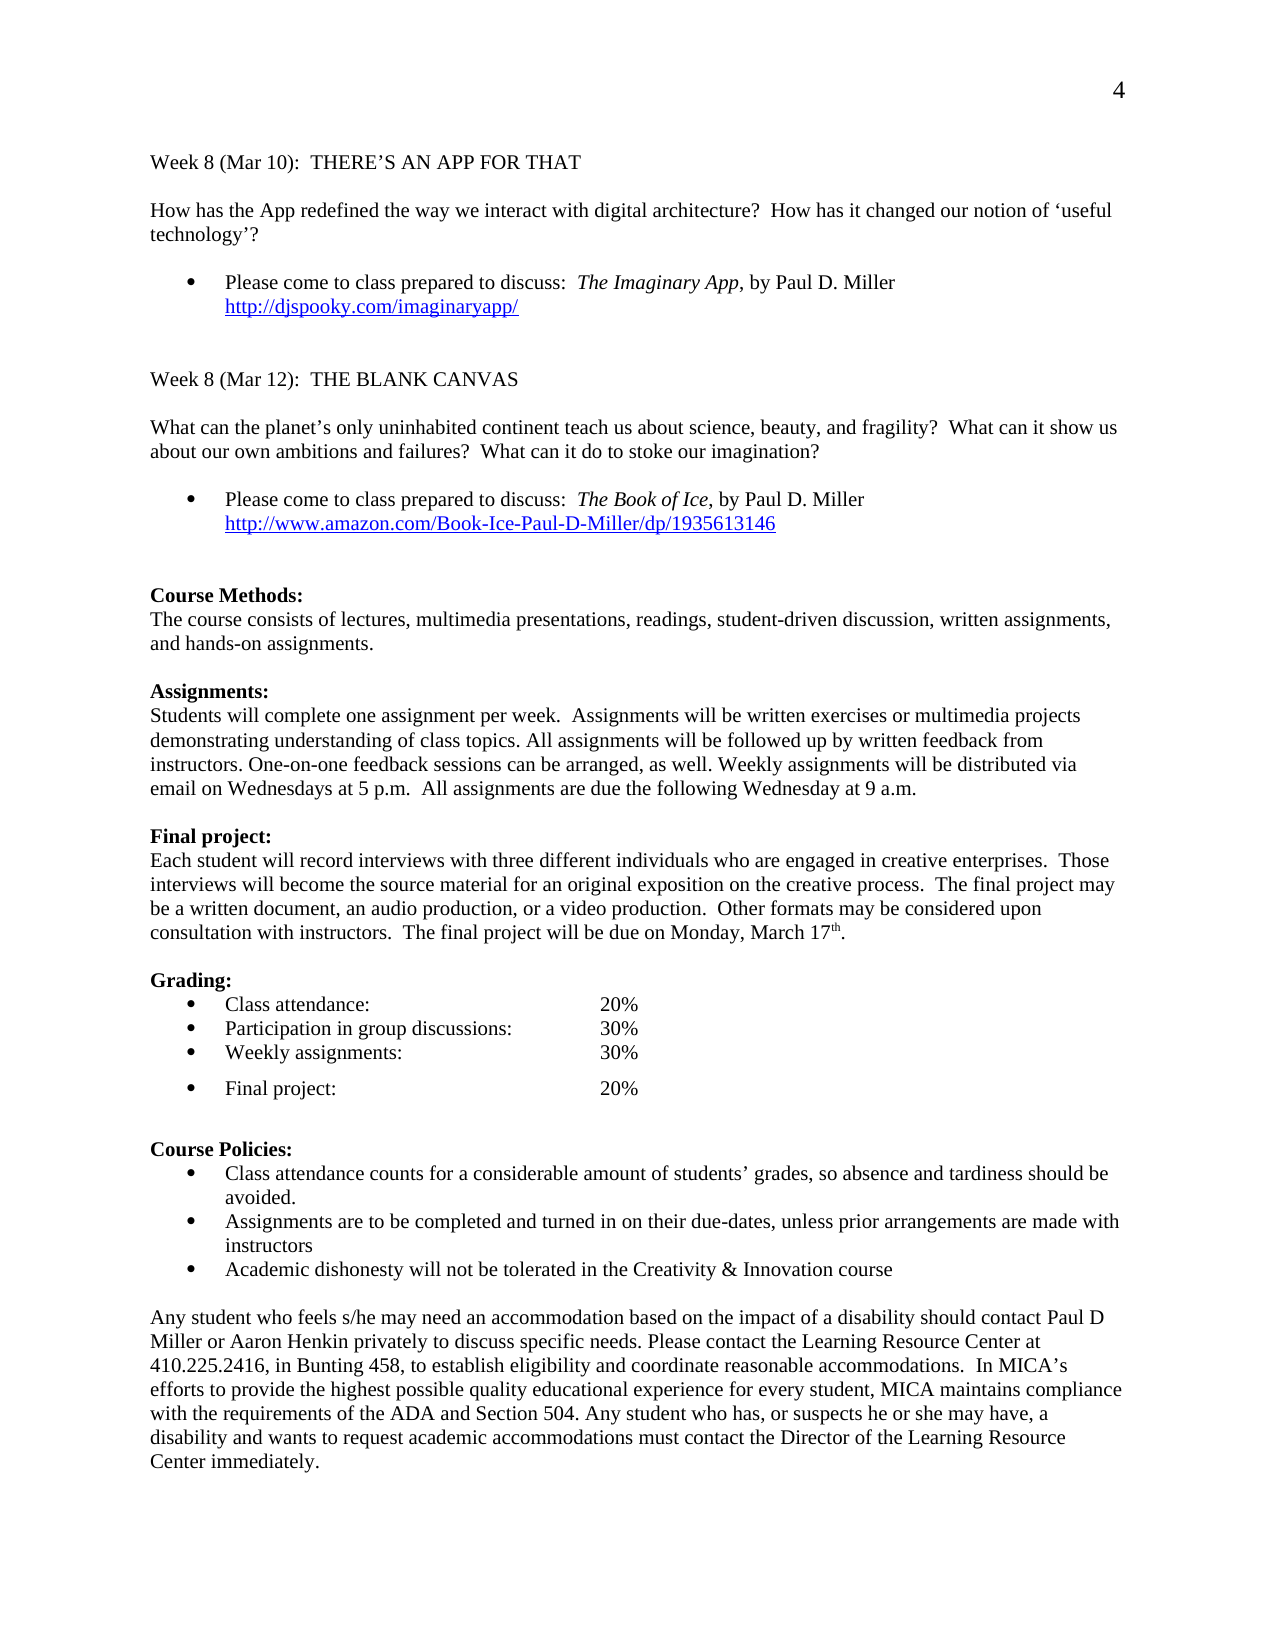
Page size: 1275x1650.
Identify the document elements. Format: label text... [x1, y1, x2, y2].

text Assignments: [150, 679, 1125, 703]
text Any student who feels s/he may need an accommodation based on the impact of a disability should contact Paul D Miller or Aaron Henkin privately to discuss specific needs. Please contact the Learning Resource Center at 410.225.2416, in Bunting 458, to establish eligibility and coordinate reasonable accommodations. In MICA’s efforts to provide the highest possible quality educational experience for every student, MICA maintains compliance with the requirements of the ADA and Section 504. Any student who has, or suspects he or she may have, a disability and wants to request academic accommodations must contact the Director of the Learning Resource Center immediately. [150, 1305, 1125, 1473]
text Week 8 (Mar 12): THE BLANK CANVAS [150, 367, 1125, 391]
text Each student will record interviews with three different individuals who are engaged in creative enterprises. Those interviews will become the source material for an original exposition on the creative process. The final project may be a written document, an audio production, or a video production. Other formats may be considered upon consultation with instructors. The final project will be due on Monday, March 17th. [150, 848, 1125, 944]
text Students will complete one assignment per week. Assignments will be written exercises or multimedia projects demonstrating understanding of class topics. All assignments will be followed up by written feedback from instructors. One-on-one feedback sessions can be arranged, as well. Weekly assignments will be distributed via email on Wednesdays at 5 p.m. All assignments are due the following Wednesday at 9 a.m. [150, 703, 1125, 800]
text Final project: [150, 824, 1125, 848]
text Course Methods: [150, 583, 1125, 607]
text Week 8 (Mar 10): THERE’S AN APP FOR THAT [150, 150, 1125, 174]
list Class attendance: 20% [187, 992, 1125, 1016]
list Academic dishonesty will not be tolerated in the Creativity & Innovation course [187, 1257, 1125, 1281]
list Participation in group discussions: 30% [187, 1016, 1125, 1040]
text Grading: [150, 968, 1125, 992]
list Please come to class prepared to discuss: The Book of Ice, by Paul D. Miller http://www.amazon.com/Book-Ice-Paul-D-Miller/dp/1935613146 [187, 487, 1125, 535]
list Final project: 20% [187, 1076, 1125, 1100]
list Assignments are to be completed and turned in on their due-dates, unless prior arrangements are made with instructors [187, 1209, 1125, 1257]
text What can the planet’s only uninhabited continent teach us about science, beauty, and fragility? What can it show us about our own ambitions and failures? What can it do to stoke our imagination? [150, 415, 1125, 463]
text The course consists of lectures, multimedia presentations, readings, student-driven discussion, written assignments, and hands-on assignments. [150, 607, 1125, 655]
text How has the App redefined the way we interact with digital architecture? How has it changed our notion of ‘useful technology’? [150, 198, 1125, 246]
list Weekly assignments: 30% [187, 1040, 1125, 1064]
list Please come to class prepared to discuss: The Imaginary App, by Paul D. Miller http://djspooky.com/imaginaryapp/ [187, 270, 1125, 318]
list Class attendance counts for a considerable amount of students’ grades, so absence and tardiness should be avoided. [187, 1161, 1125, 1209]
text Course Policies: [150, 1136, 1125, 1161]
